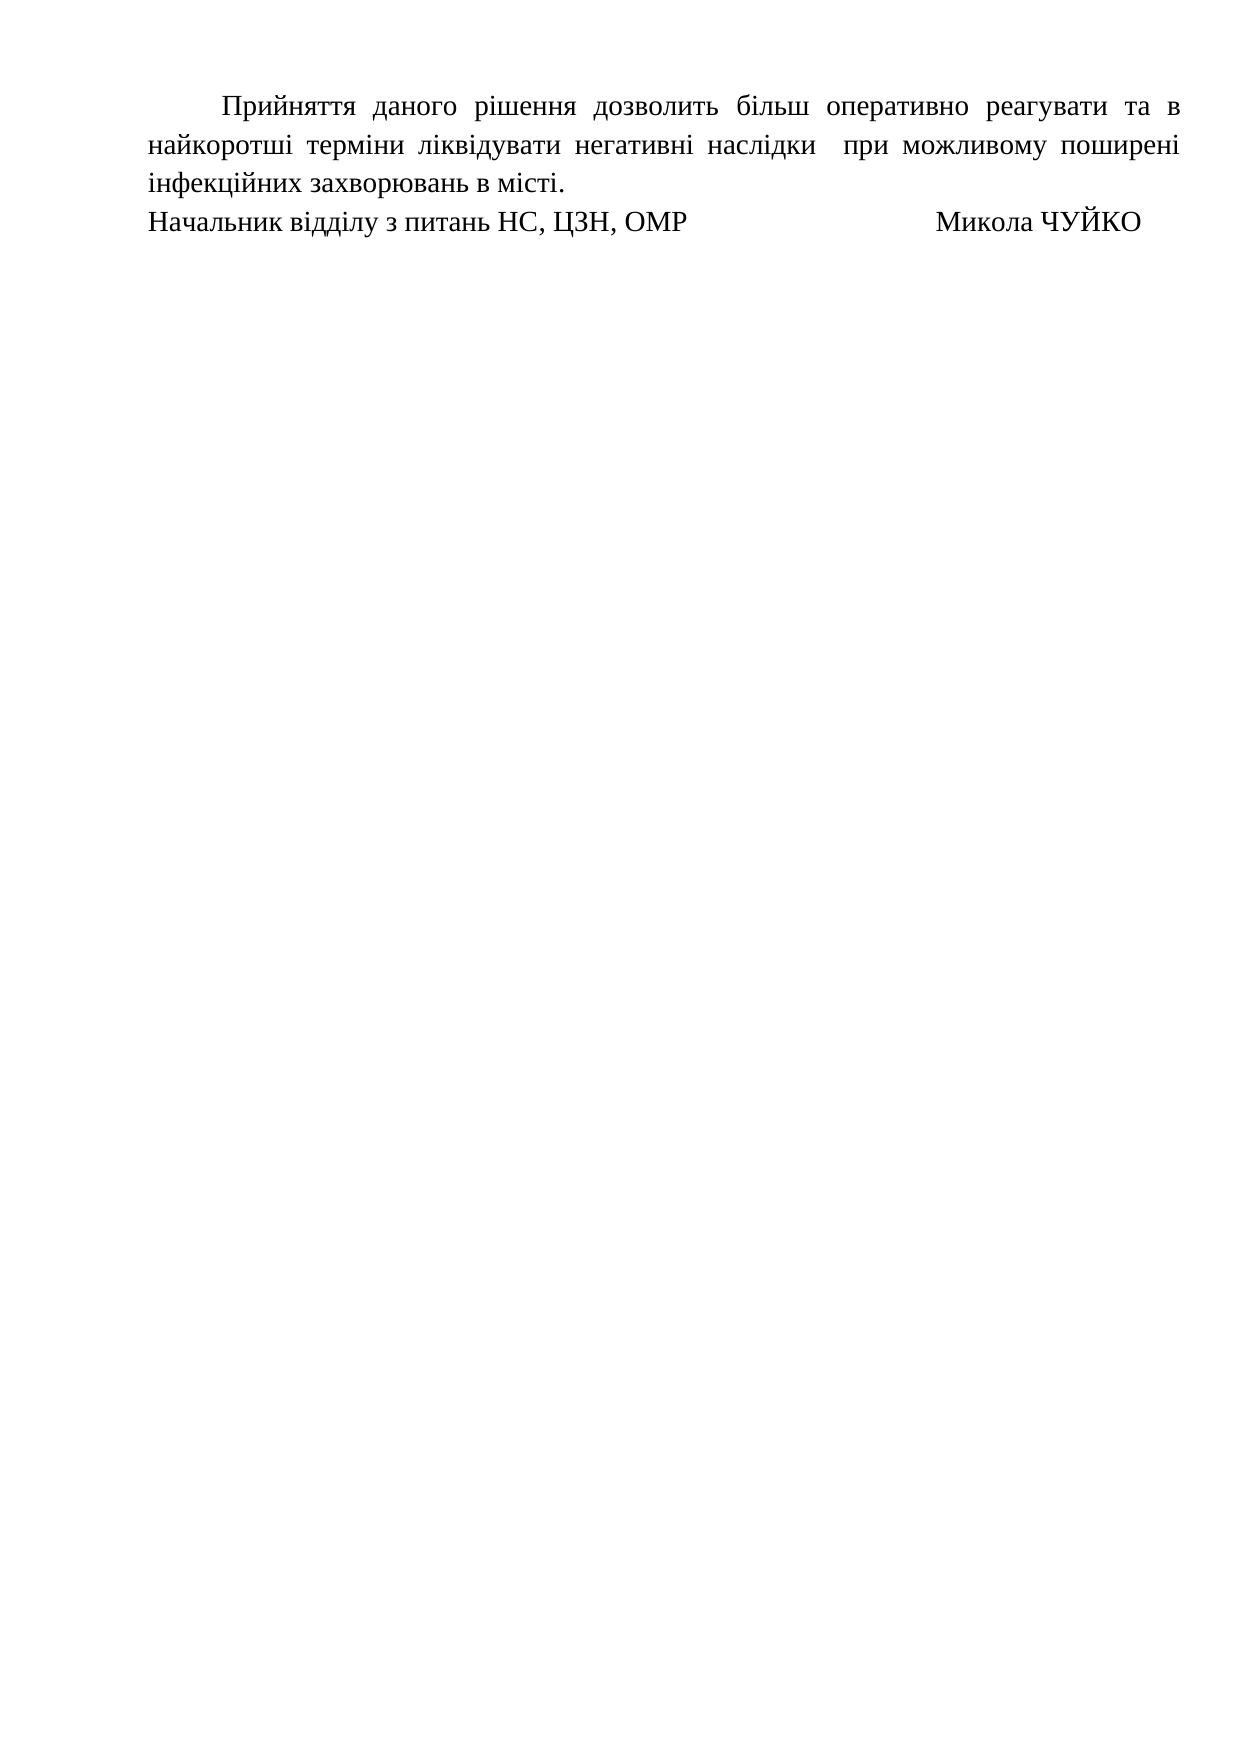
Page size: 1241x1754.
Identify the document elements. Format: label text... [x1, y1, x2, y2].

text Прийняття даного рішення дозволить більш оперативно реагувати та в найкоротші терміни ліквідувати негативні наслідки при можливому поширені інфекційних захворювань в місті. [148, 88, 1181, 199]
text Начальник відділу з питань НС, ЦЗН, ОМР Микола ЧУЙКО [148, 204, 1181, 238]
